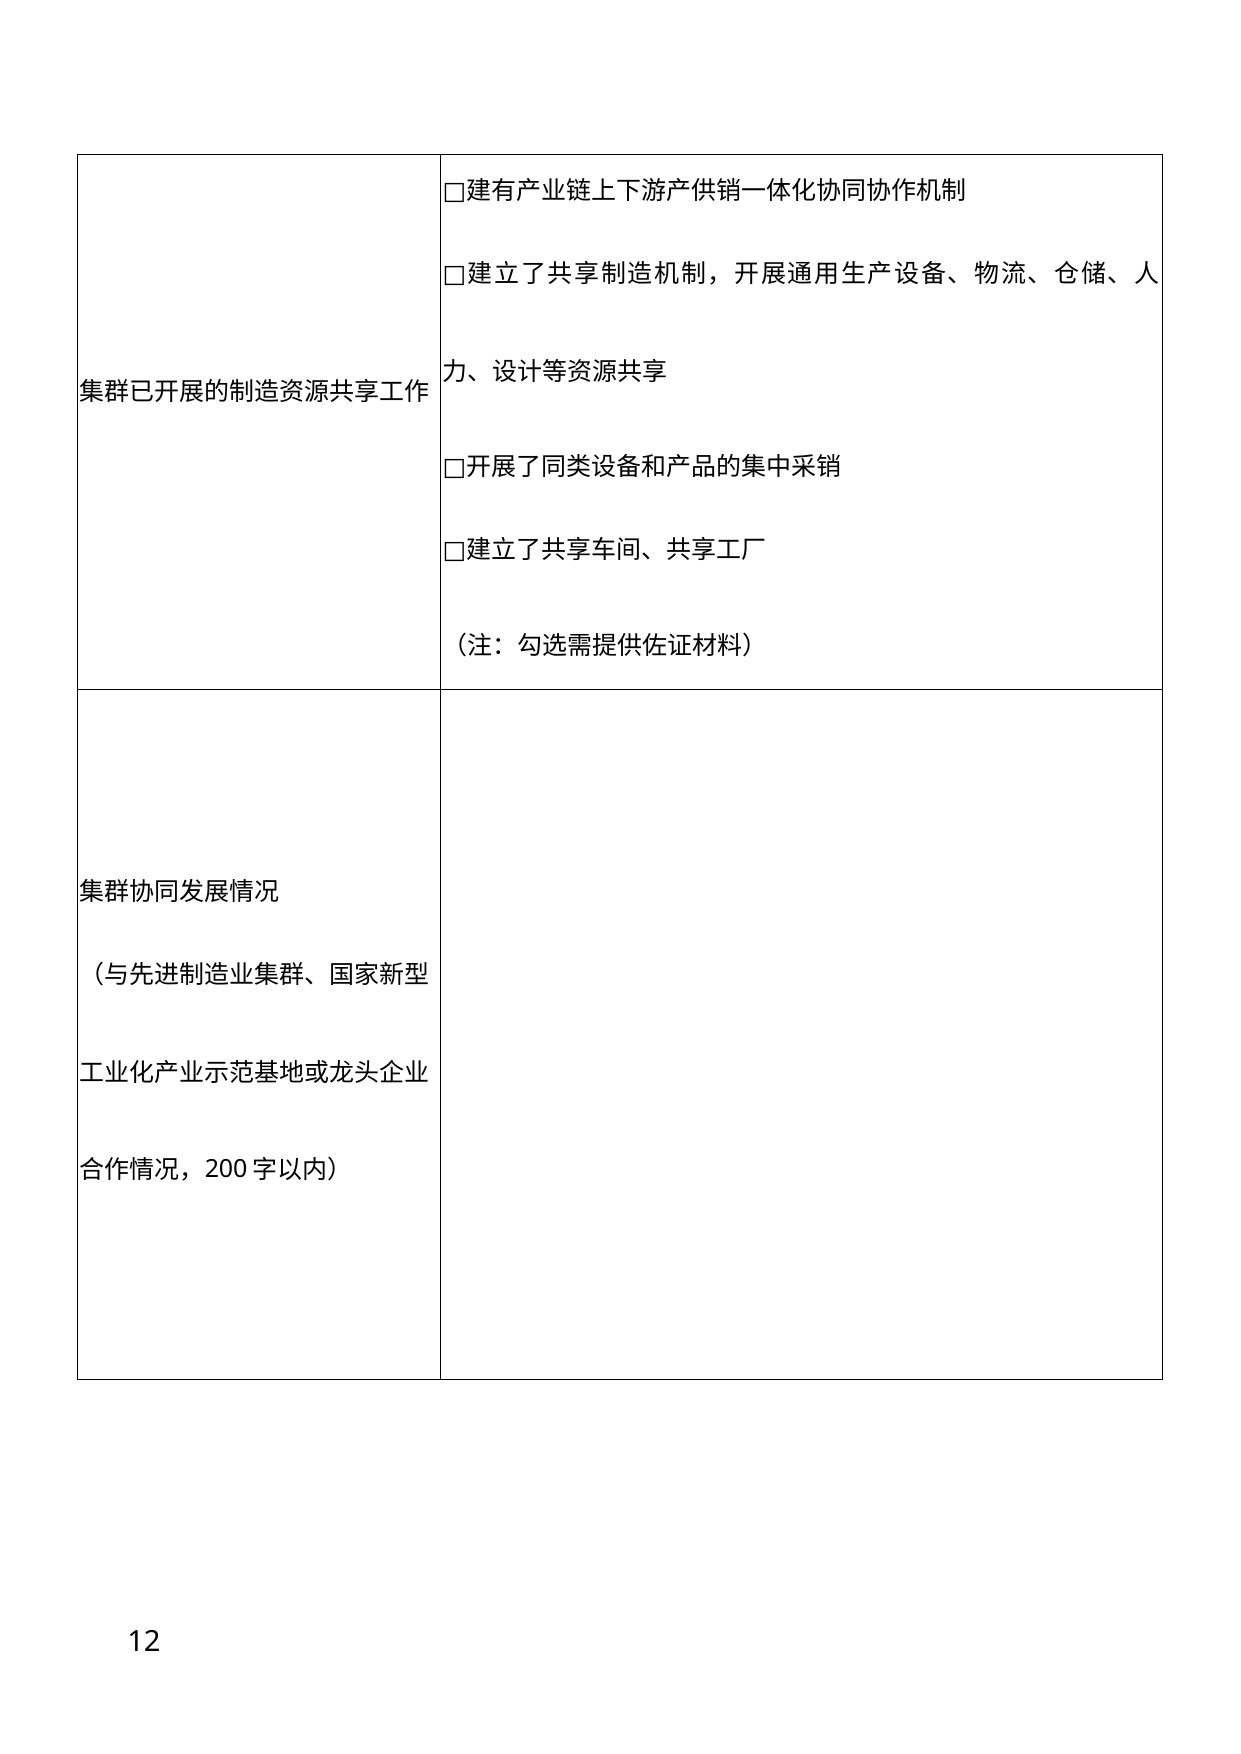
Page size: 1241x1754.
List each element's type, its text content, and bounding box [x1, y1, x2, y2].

table_cell 集群协同发展情况 （与先进制造业集群、国家新型工业化产业示范基地或龙头企业合作情况，200字以内） [78, 690, 440, 1378]
table_cell [441, 690, 1162, 1378]
table_cell 集群已开展的制造资源共享工作 [78, 155, 440, 689]
table_cell □建有产业链上下游产供销一体化协同协作机制 □建立了共享制造机制，开展通用生产设备、物流、仓储、人力、设计等资源共享 □开展了同类设备和产品的集中采销 □建立了共享车间、共享工厂 （注：勾选需提供佐证材料） [441, 155, 1162, 689]
